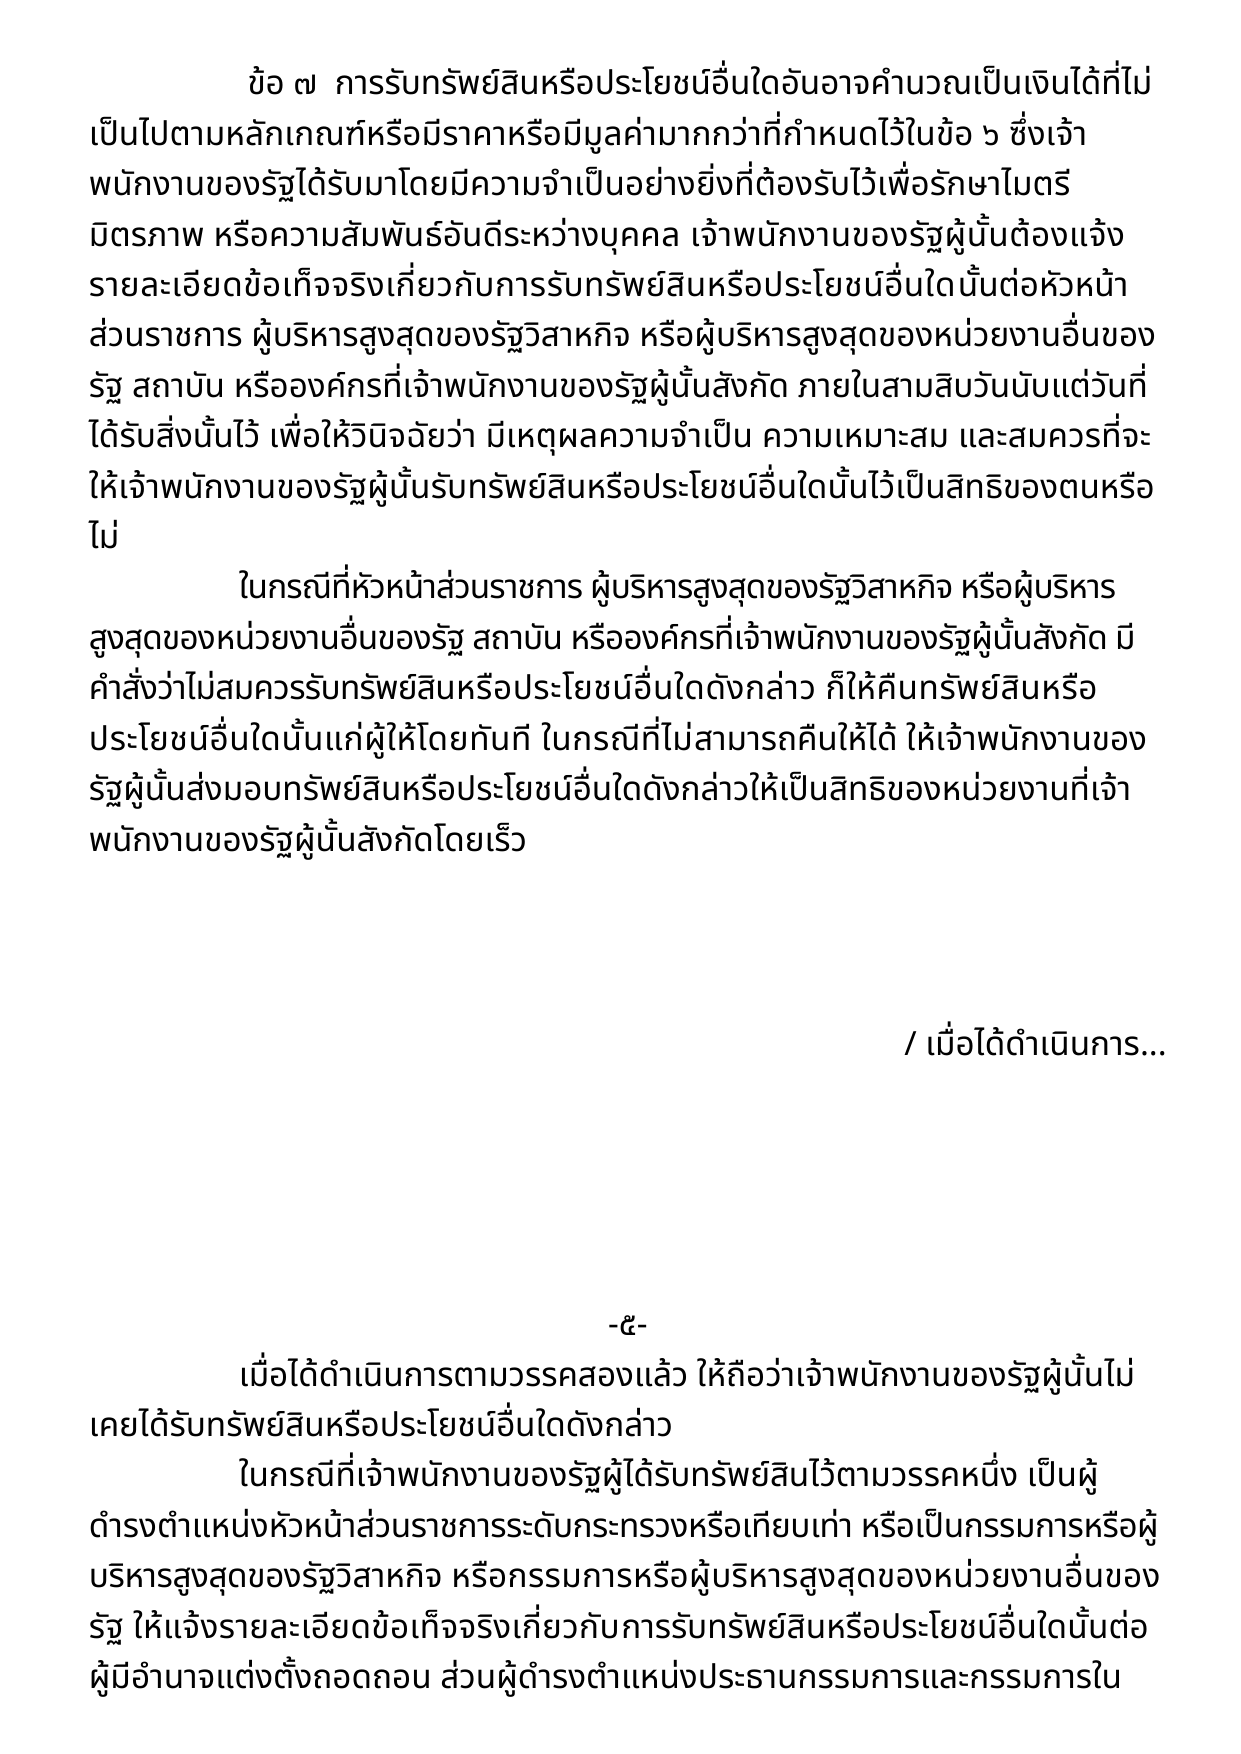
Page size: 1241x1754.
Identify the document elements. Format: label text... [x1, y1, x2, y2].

text -๕- [89, 1300, 1167, 1351]
text ข้อ ๗ การรับทรัพย์สินหรือประโยชน์อื่นใดอันอาจคำนวณเป็นเงินได้ที่ไม่เป็นไปตามหลักเกณฑ์หรือมีราคาหรือมีมูลค่ามากกว่าที่กำหนดไว้ในข้อ ๖ ซึ่งเจ้าพนักงานของรัฐได้รับมาโดยมีความจำเป็นอย่างยิ่งที่ต้องรับไว้เพื่อรักษาไมตรี มิตรภาพ หรือความสัมพันธ์อันดีระหว่างบุคคล เจ้าพนักงานของรัฐผู้นั้นต้องแจ้งรายละเอียดข้อเท็จจริงเกี่ยวกับการรับทรัพย์สินหรือประโยชน์อื่นใดนั้นต่อหัวหน้าส่วนราชการ ผู้บริหารสูงสุดของรัฐวิสาหกิจ หรือผู้บริหารสูงสุดของหน่วยงานอื่นของรัฐ สถาบัน หรือองค์กรที่เจ้าพนักงานของรัฐผู้นั้นสังกัด ภายในสามสิบวันนับแต่วันที่ได้รับสิ่งนั้นไว้ เพื่อให้วินิจฉัยว่า มีเหตุผลความจำเป็น ความเหมาะสม และสมควรที่จะให้เจ้าพนักงานของรัฐผู้นั้นรับทรัพย์สินหรือประโยชน์อื่นใดนั้นไว้เป็นสิทธิของตนหรือไม่ [89, 59, 1167, 563]
text / เมื่อได้ดำเนินการ... [89, 1019, 1167, 1070]
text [89, 1451, 1167, 1703]
text เมื่อได้ดำเนินการตามวรรคสองแล้ว ให้ถือว่าเจ้าพนักงานของรัฐผู้นั้นไม่เคยได้รับทรัพย์สินหรือประโยชน์อื่นใดดังกล่าว [89, 1351, 1167, 1451]
text ในกรณีที่หัวหน้าส่วนราชการ ผู้บริหารสูงสุดของรัฐวิสาหกิจ หรือผู้บริหารสูงสุดของหน่วยงานอื่นของรัฐ สถาบัน หรือองค์กรที่เจ้าพนักงานของรัฐผู้นั้นสังกัด มีคำสั่งว่าไม่สมควรรับทรัพย์สินหรือประโยชน์อื่นใดดังกล่าว ก็ให้คืนทรัพย์สินหรือประโยชน์อื่นใดนั้นแก่ผู้ให้โดยทันที ในกรณีที่ไม่สามารถคืนให้ได้ ให้เจ้าพนักงานของรัฐผู้นั้นส่งมอบทรัพย์สินหรือประโยชน์อื่นใดดังกล่าวให้เป็นสิทธิของหน่วยงานที่เจ้าพนักงานของรัฐผู้นั้นสังกัดโดยเร็ว [89, 563, 1167, 866]
